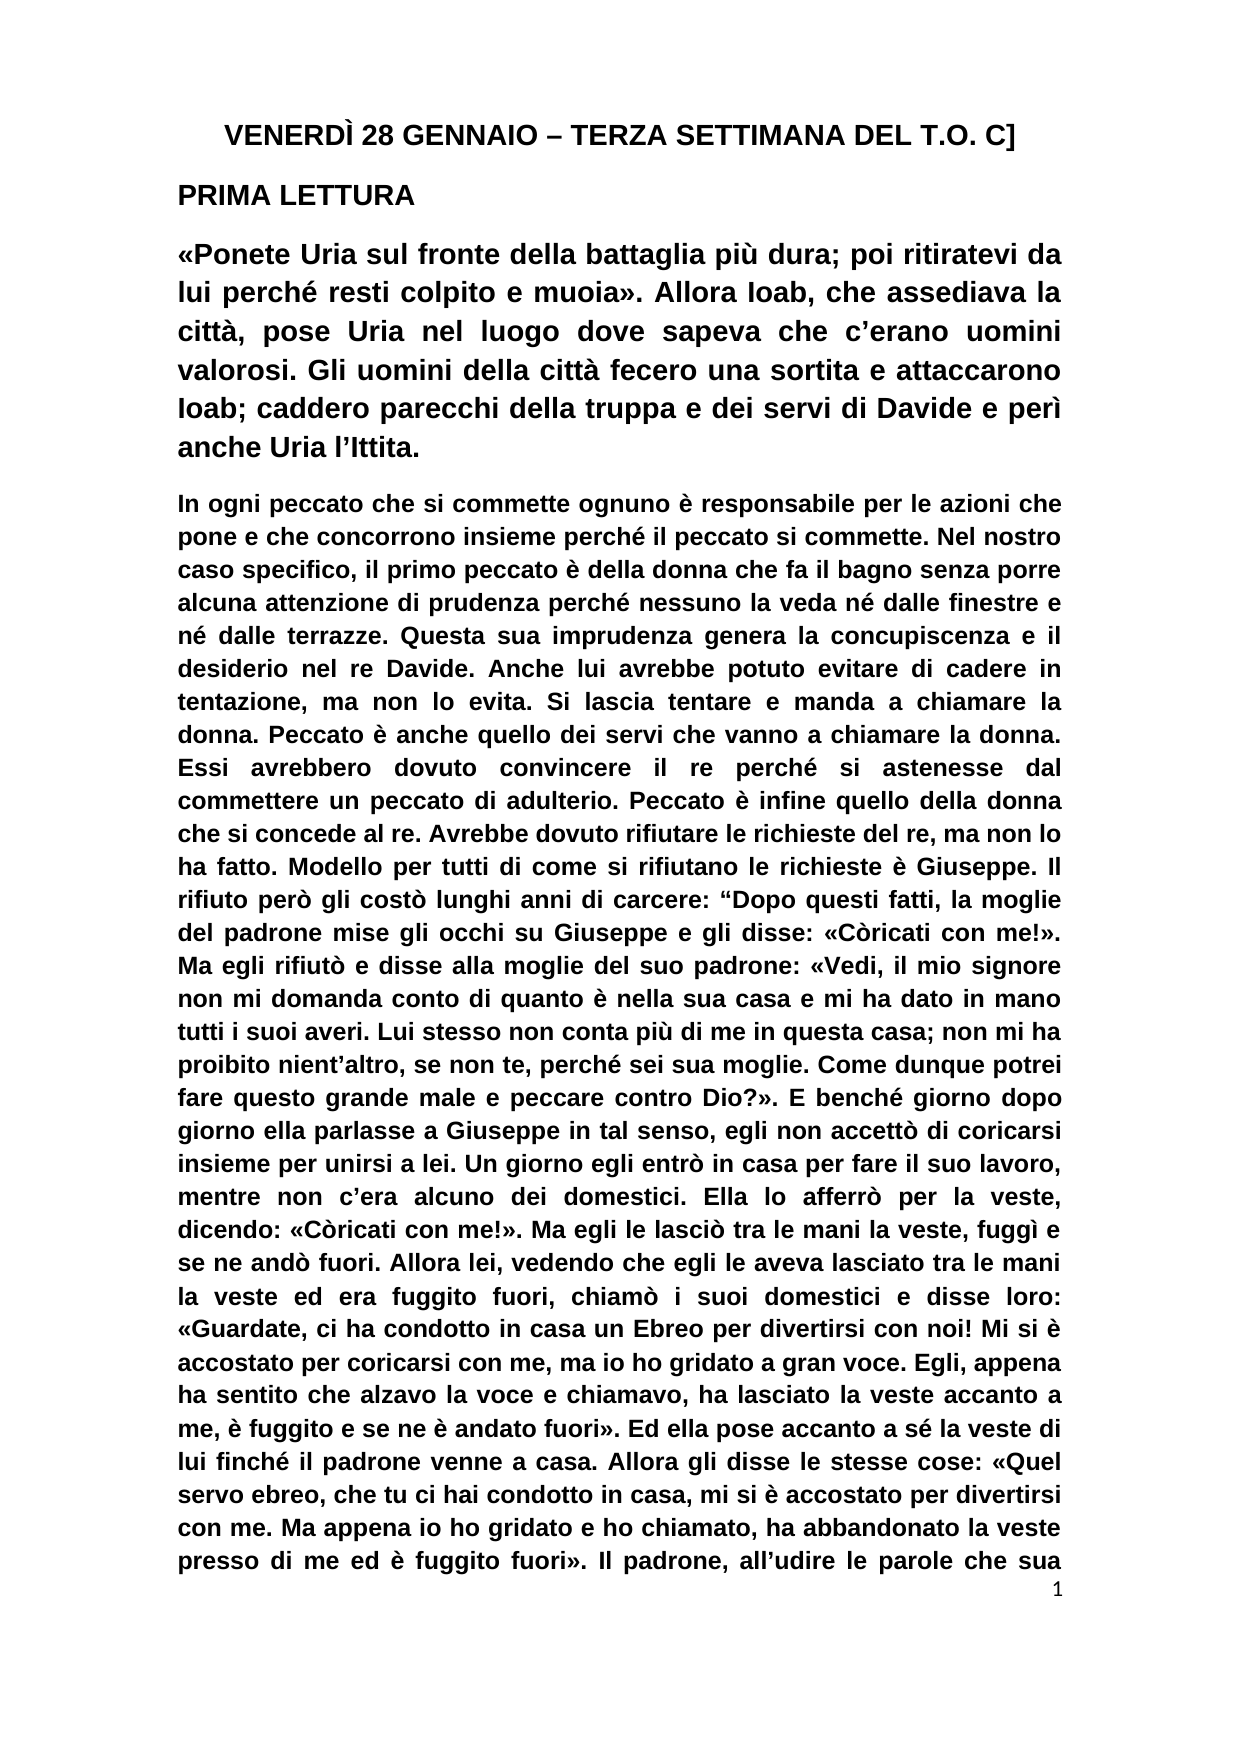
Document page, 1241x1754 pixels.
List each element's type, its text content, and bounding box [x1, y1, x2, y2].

text VENERDÌ 28 GENNAIO – TERZA SETTIMANA DEL T.O. C] [177, 118, 1063, 152]
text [177, 489, 1063, 1574]
text «Ponete Uria sul fronte della battaglia più dura; poi ritiratevi da lui perché resti colpito e muoia». Allora Ioab, che assediava la città, pose Uria nel luogo dove sapeva che c’erano uomini valorosi. Gli uomini della città fecero una sortita e attaccarono Ioab; caddero parecchi della truppa e dei servi di Davide e perì anche Uria l’Ittita. [177, 237, 1063, 463]
text PRIMA LETTURA [177, 177, 1063, 211]
